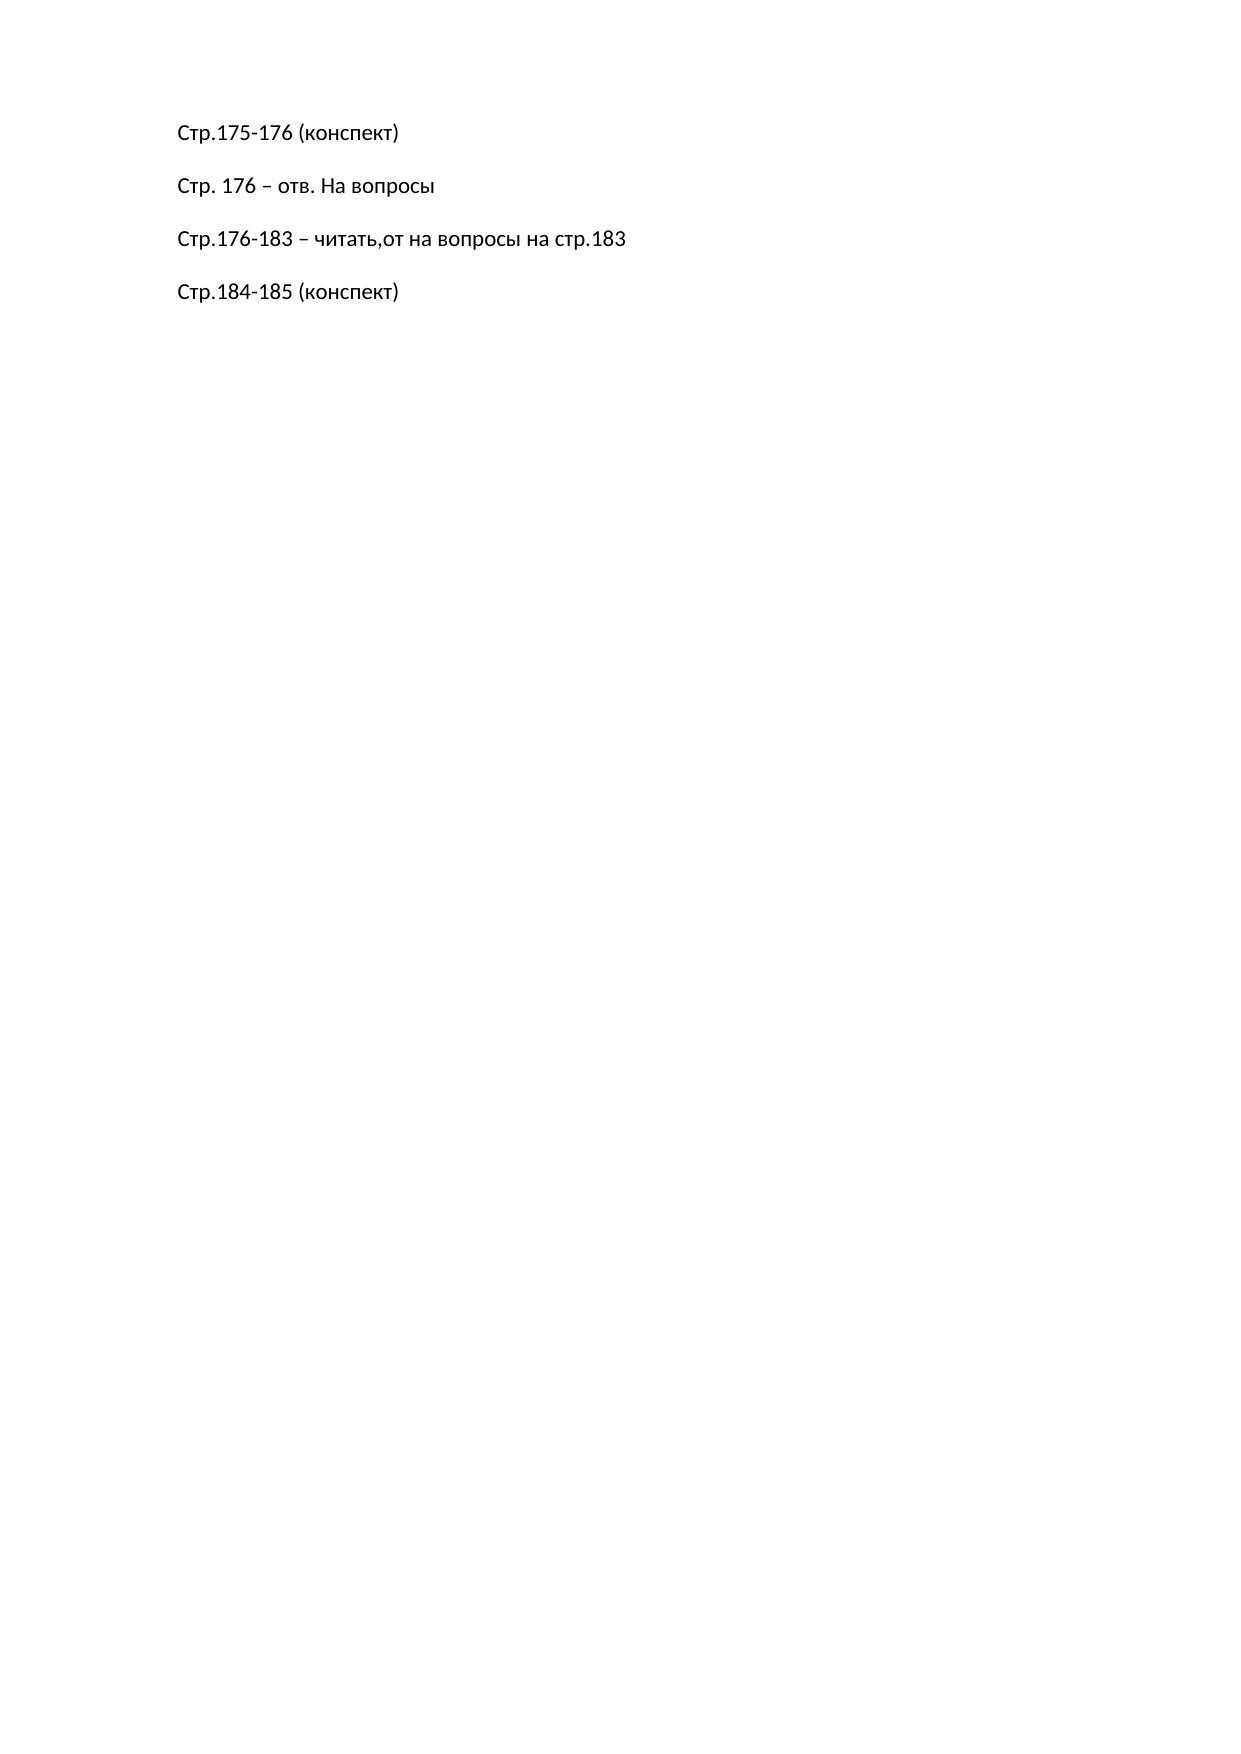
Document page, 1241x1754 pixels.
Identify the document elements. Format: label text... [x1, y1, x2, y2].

text Стр.176-183 – читать,от на вопросы на стр.183 [177, 224, 1152, 252]
text Стр. 176 – отв. На вопросы [177, 171, 1152, 199]
text Стр.184-185 (конспект) [177, 277, 1152, 305]
text Стр.175-176 (конспект) [177, 118, 1152, 146]
